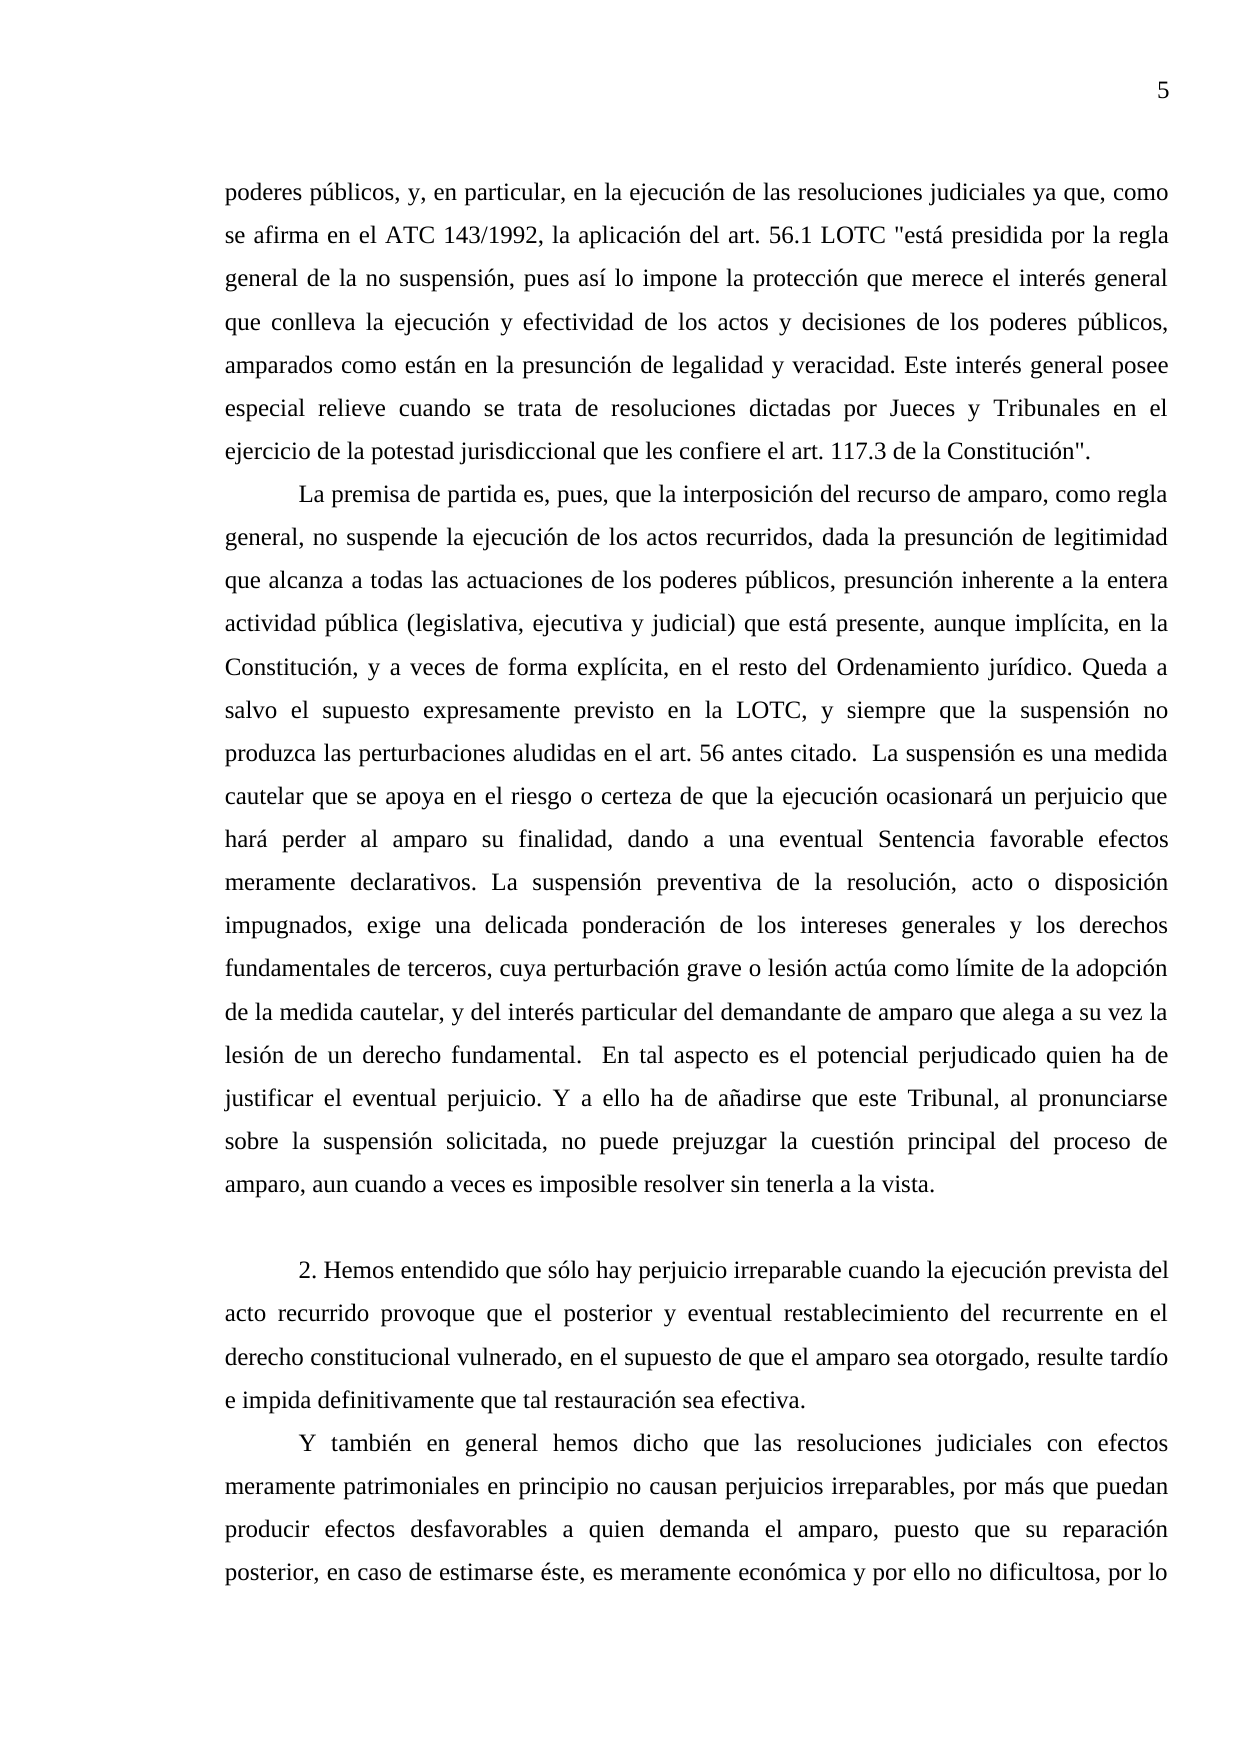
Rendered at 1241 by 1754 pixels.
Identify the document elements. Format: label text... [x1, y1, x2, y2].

text La premisa de partida es, pues, que la interposición del recurso de amparo, como regla general, no suspende la ejecución de los actos recurridos, dada la presunción de legitimidad que alcanza a todas las actuaciones de los poderes públicos, presunción inherente a la entera actividad pública (legislativa, ejecutiva y judicial) que está presente, aunque implícita, en la Constitución, y a veces de forma explícita, en el resto del Ordenamiento jurídico. Queda a salvo el supuesto expresamente previsto en la LOTC, y siempre que la suspensión no produzca las perturbaciones aludidas en el art. 56 antes citado. La suspensión es una medida cautelar que se apoya en el riesgo o certeza de que la ejecución ocasionará un perjuicio que hará perder al amparo su finalidad, dando a una eventual Sentencia favorable efectos meramente declarativos. La suspensión preventiva de la resolución, acto o disposición impugnados, exige una delicada ponderación de los intereses generales y los derechos fundamentales de terceros, cuya perturbación grave o lesión actúa como límite de la adopción de la medida cautelar, y del interés particular del demandante de amparo que alega a su vez la lesión de un derecho fundamental. En tal aspecto es el potencial perjudicado quien ha de justificar el eventual perjuicio. Y a ello ha de añadirse que este Tribunal, al pronunciarse sobre la suspensión solicitada, no puede prejuzgar la cuestión principal del proceso de amparo, aun cuando a veces es imposible resolver sin tenerla a la vista. [224, 479, 1169, 1198]
text 2. Hemos entendido que sólo hay perjuicio irreparable cuando la ejecución prevista del acto recurrido provoque que el posterior y eventual restablecimiento del recurrente en el derecho constitucional vulnerado, en el supuesto de que el amparo sea otorgado, resulte tardío e impida definitivamente que tal restauración sea efectiva. [224, 1255, 1169, 1413]
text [224, 1428, 1169, 1586]
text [224, 177, 1169, 465]
